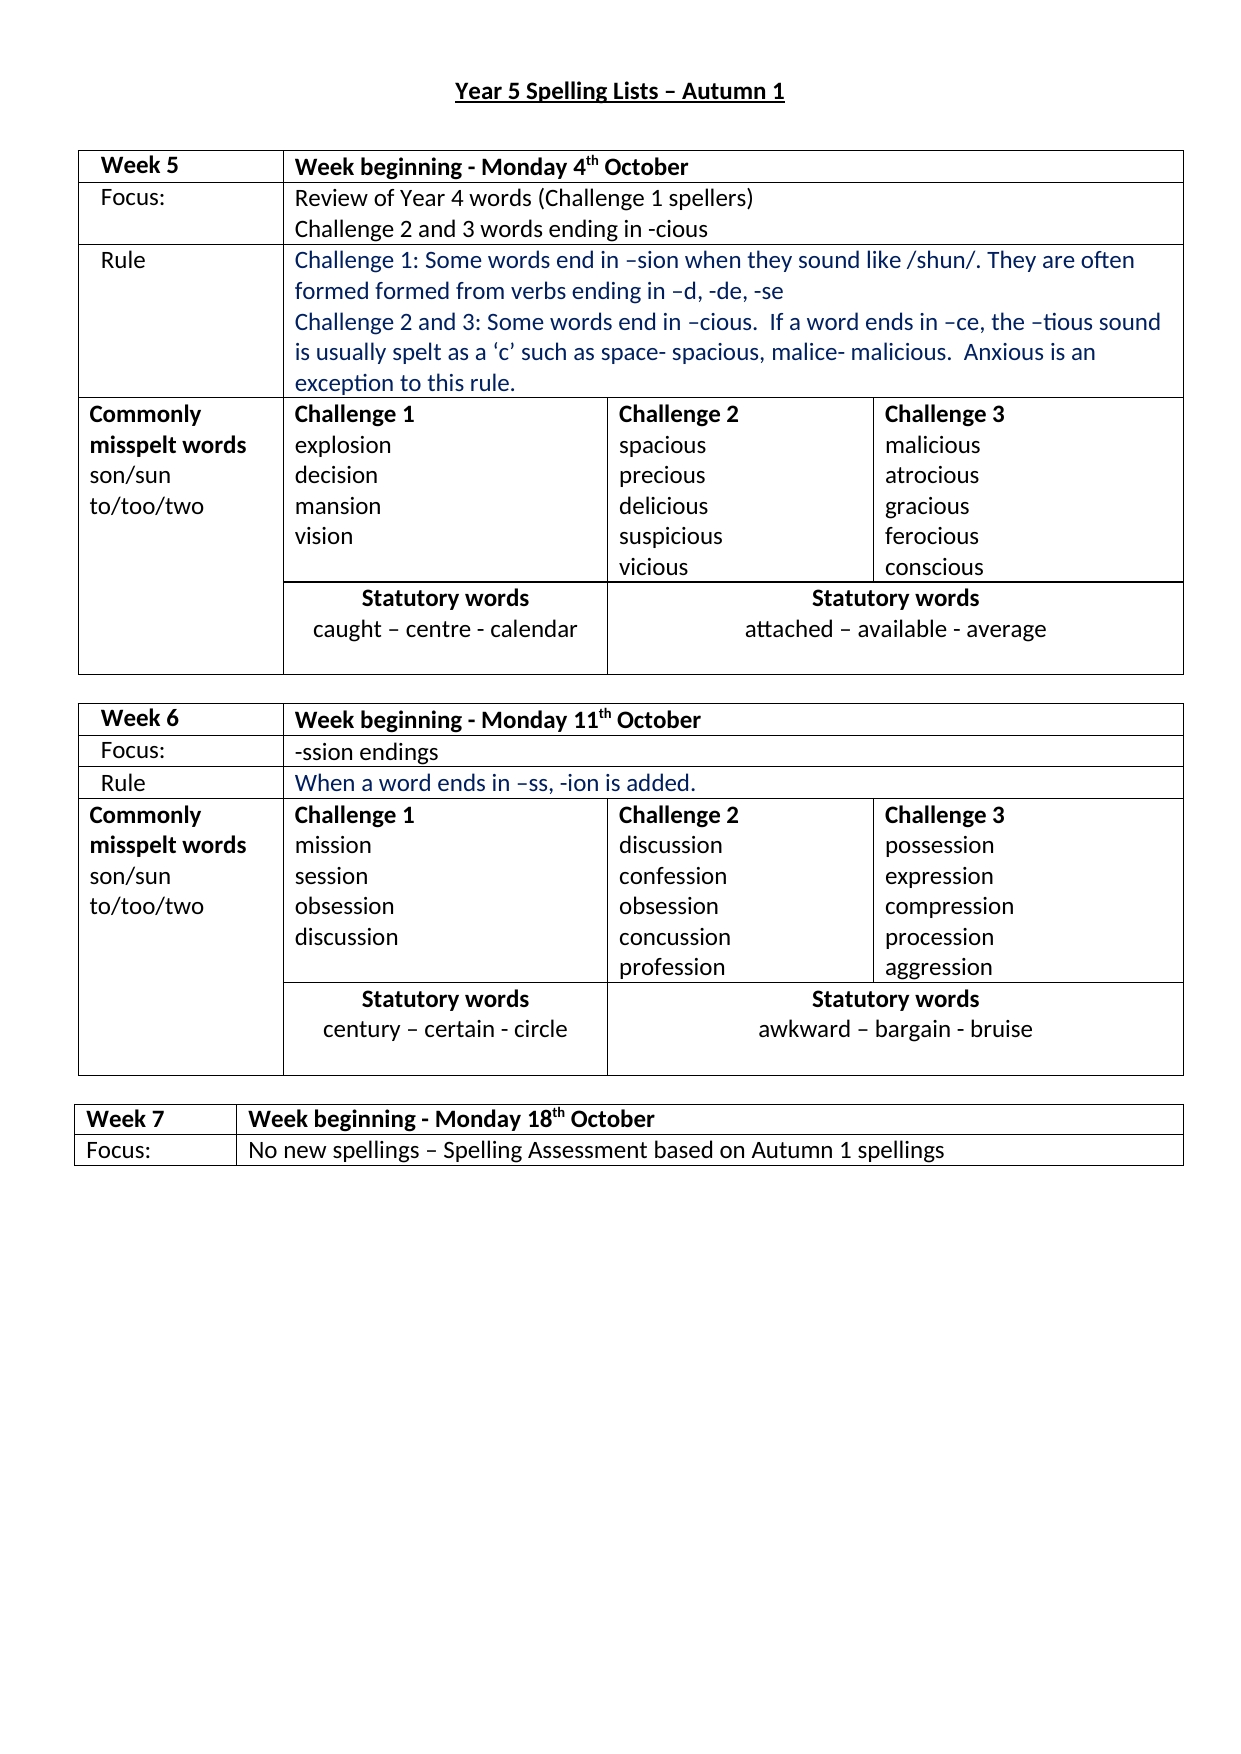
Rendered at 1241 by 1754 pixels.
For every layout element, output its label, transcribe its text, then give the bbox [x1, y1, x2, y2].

table_cell Challenge 1: Some words end in –sion when they sound like /shun/. They are often formed formed from verbs ending in –d, -de, -se Challenge 2 and 3: Some words end in –cious. If a word ends in –ce, the –tious sound is usually spelt as a ‘c’ such as space- spacious, malice- malicious. Anxious is an exception to this rule. [284, 245, 1183, 397]
table_cell Focus: [79, 183, 283, 244]
table_cell No new spellings – Spelling Assessment based on Autumn 1 spellings [237, 1135, 1183, 1165]
table_header Week beginning - Monday 4th October [284, 151, 1183, 182]
table_cell Review of Year 4 words (Challenge 1 spellers) Challenge 2 and 3 words ending in -cious [284, 183, 1183, 244]
table_cell Statutory words caught – centre - calendar [284, 583, 607, 674]
table_header Week beginning - Monday 11th October [284, 704, 1183, 735]
table_cell Statutory words awkward – bargain - bruise [608, 983, 1183, 1074]
table_cell -ssion endings [284, 736, 1183, 766]
table_cell Focus: [75, 1135, 236, 1165]
table_cell Challenge 2 spacious precious delicious suspicious vicious [608, 398, 873, 581]
table_cell Challenge 2 discussion confession obsession concussion profession [608, 799, 873, 982]
table_cell Challenge 3 malicious atrocious gracious ferocious conscious [874, 398, 1183, 581]
table_cell Commonly misspelt words son/sun to/too/two [79, 799, 283, 1074]
table_cell Challenge 1 mission session obsession discussion [284, 799, 607, 982]
table_header Week beginning - Monday 18th October [237, 1105, 1183, 1134]
table_header Week 5 [79, 151, 283, 182]
table_cell Challenge 1 explosion decision mansion vision [284, 398, 607, 581]
table_header Week 6 [79, 704, 283, 735]
table_header Week 7 [75, 1105, 236, 1134]
table_cell Challenge 3 possession expression compression procession aggression [874, 799, 1183, 982]
table_cell Commonly misspelt words son/sun to/too/two [79, 398, 283, 674]
table_cell Statutory words century – certain - circle [284, 983, 607, 1074]
table_cell Rule [79, 245, 283, 397]
table_cell Focus: [79, 736, 283, 766]
table_cell Rule [79, 767, 283, 798]
table_cell Statutory words attached – available - average [608, 583, 1183, 674]
table_cell When a word ends in –ss, -ion is added. [284, 767, 1183, 798]
